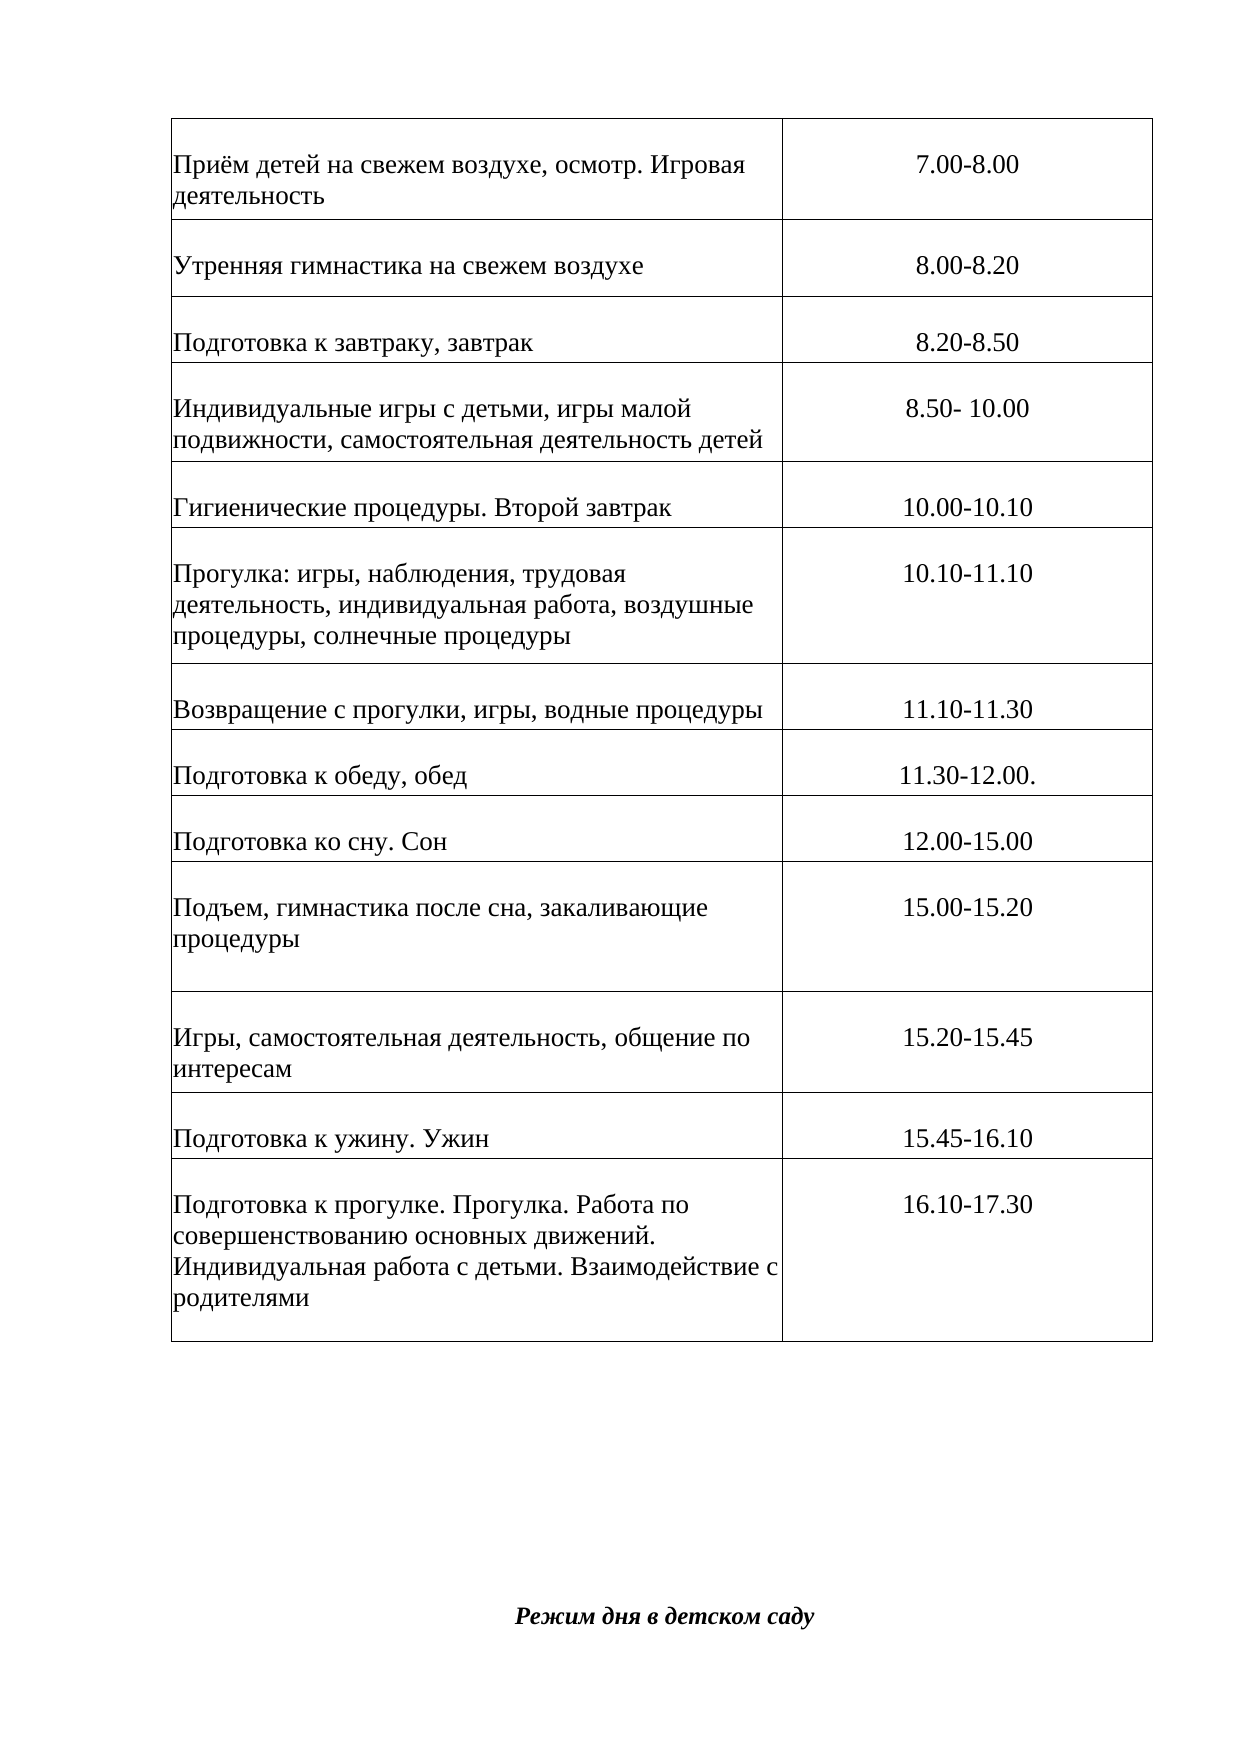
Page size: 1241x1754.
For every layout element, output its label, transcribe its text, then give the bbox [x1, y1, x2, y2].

table_cell Подготовка ко сну. Сон [172, 796, 782, 861]
table_cell 7.00-8.00 [783, 119, 1152, 219]
text Режим дня в детском саду [177, 1601, 1152, 1629]
table_cell 12.00-15.00 [783, 796, 1152, 861]
table_cell Приём детей на свежем воздухе, осмотр. Игровая деятельность [172, 119, 782, 219]
table_cell Индивидуальные игры с детьми, игры малой подвижности, самостоятельная деятельность детей [172, 363, 782, 461]
table_cell Подъем, гимнастика после сна, закаливающие процедуры [172, 862, 782, 991]
table_cell 8.00-8.20 [783, 220, 1152, 296]
table_cell Подготовка к обеду, обед [172, 730, 782, 795]
table_cell Игры, самостоятельная деятельность, общение по интересам [172, 992, 782, 1092]
table_cell 10.10-11.10 [783, 528, 1152, 663]
table_cell Утренняя гимнастика на свежем воздухе [172, 220, 782, 296]
table_cell 15.00-15.20 [783, 862, 1152, 991]
table_cell Гигиенические процедуры. Второй завтрак [172, 462, 782, 527]
table_cell 15.20-15.45 [783, 992, 1152, 1092]
table_cell 8.50- 10.00 [783, 363, 1152, 461]
table_cell Подготовка к прогулке. Прогулка. Работа по совершенствованию основных движений. Индивидуальная работа с детьми. Взаимодействие с родителями [172, 1159, 782, 1341]
table_cell Подготовка к ужину. Ужин [172, 1093, 782, 1158]
table_cell Подготовка к завтраку, завтрак [172, 297, 782, 362]
table_cell Возвращение с прогулки, игры, водные процедуры [172, 664, 782, 729]
table_cell 11.30-12.00. [783, 730, 1152, 795]
table_cell 8.20-8.50 [783, 297, 1152, 362]
table_cell 16.10-17.30 [783, 1159, 1152, 1341]
table_cell 15.45-16.10 [783, 1093, 1152, 1158]
table_cell Прогулка: игры, наблюдения, трудовая деятельность, индивидуальная работа, воздушные процедуры, солнечные процедуры [172, 528, 782, 663]
table_cell 11.10-11.30 [783, 664, 1152, 729]
table_cell 10.00-10.10 [783, 462, 1152, 527]
